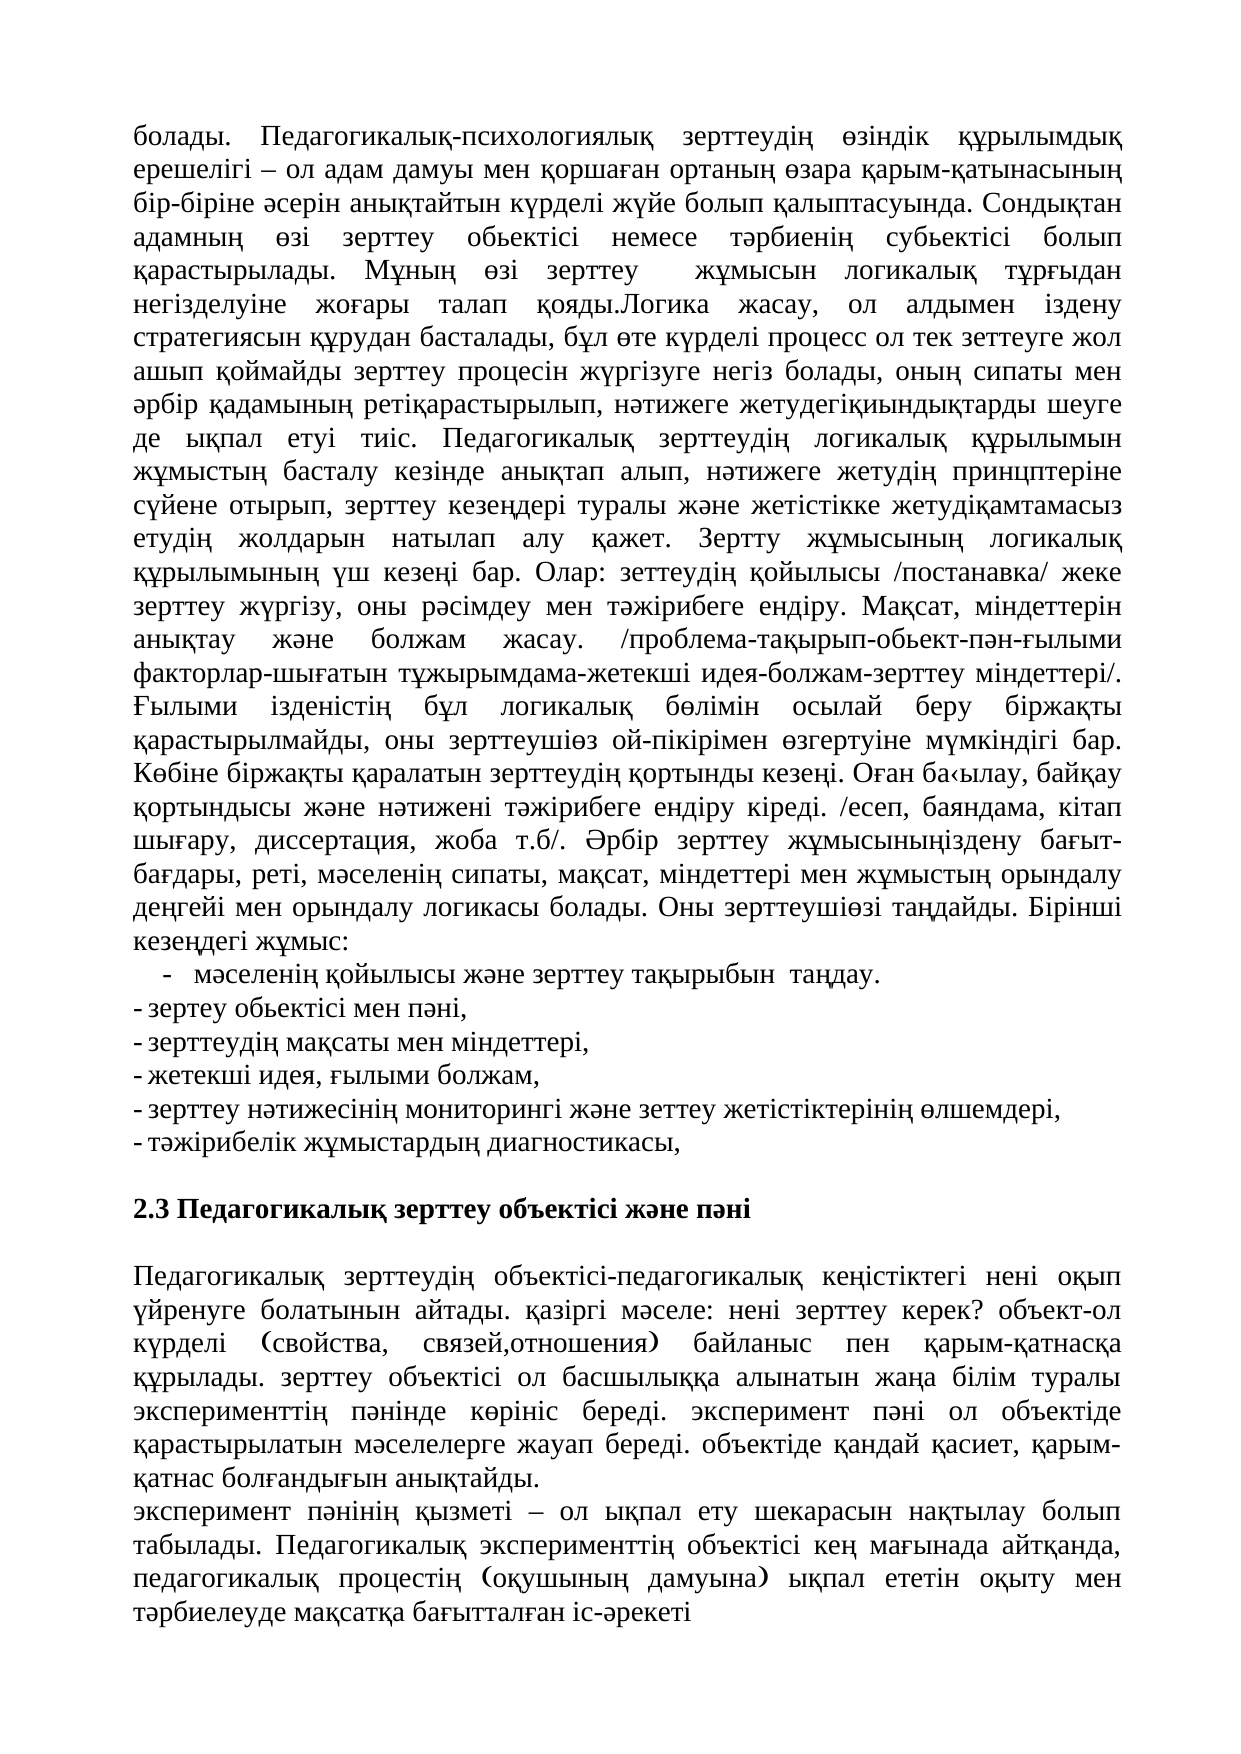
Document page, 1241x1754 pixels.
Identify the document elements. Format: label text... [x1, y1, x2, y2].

list тәжiрибелiк жұмыстардың диагностикасы, [133, 1124, 1122, 1158]
list зерттеудiң мақсаты мен мiндеттерi, [133, 1024, 1122, 1057]
text Педагогикалық зерттеудің объектiсi-педагогикалық кеңiстiктегi ненi оқып үйренуге болатынын айтады. қазiргi мәселе: ненi зерттеу керек? объект-ол күрделi свойства, связей,отношения байланыс пен қарым-қатнасқа құрылады. зерттеу объектiсi ол басшылыққа алынатын жаңа бiлiм туралы эксперименттiң пәнiнде көрiнiс бередi. эксперимент пәнi ол объектiде қарастырылатын мәселелерге жауап бередi. объектiде қандай қасиет, қарым-қатнас болғандығын анықтайды. [133, 1258, 1122, 1493]
text эксперимент пәнiнiң қызметi – ол ықпал ету шекарасын нақтылау болып табылады. Педагогикалық эксперименттiң объектiсi кең мағынада айтқанда, педагогикалық процестiң оқушының дамуына ықпал ететiн оқыту мен тәрбиелеуде мақсатқа бағытталған iс-әрекеті [133, 1493, 1122, 1628]
list жетекшi идея, ғылыми болжам, [133, 1057, 1122, 1091]
list зертеу обьектiсi мен пәнi, [133, 990, 1122, 1024]
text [133, 118, 1122, 957]
text - мәселенiң қойылысы және зерттеу тақырыбын таңдау. [133, 957, 1122, 990]
list зерттеу нәтижесiнiң мониторингi және зеттеу жетiстiктерiнiң өлшемдерi, [133, 1091, 1122, 1124]
text 2.3 Педагогикалық зерттеу объектісі және пәні [133, 1191, 1122, 1225]
